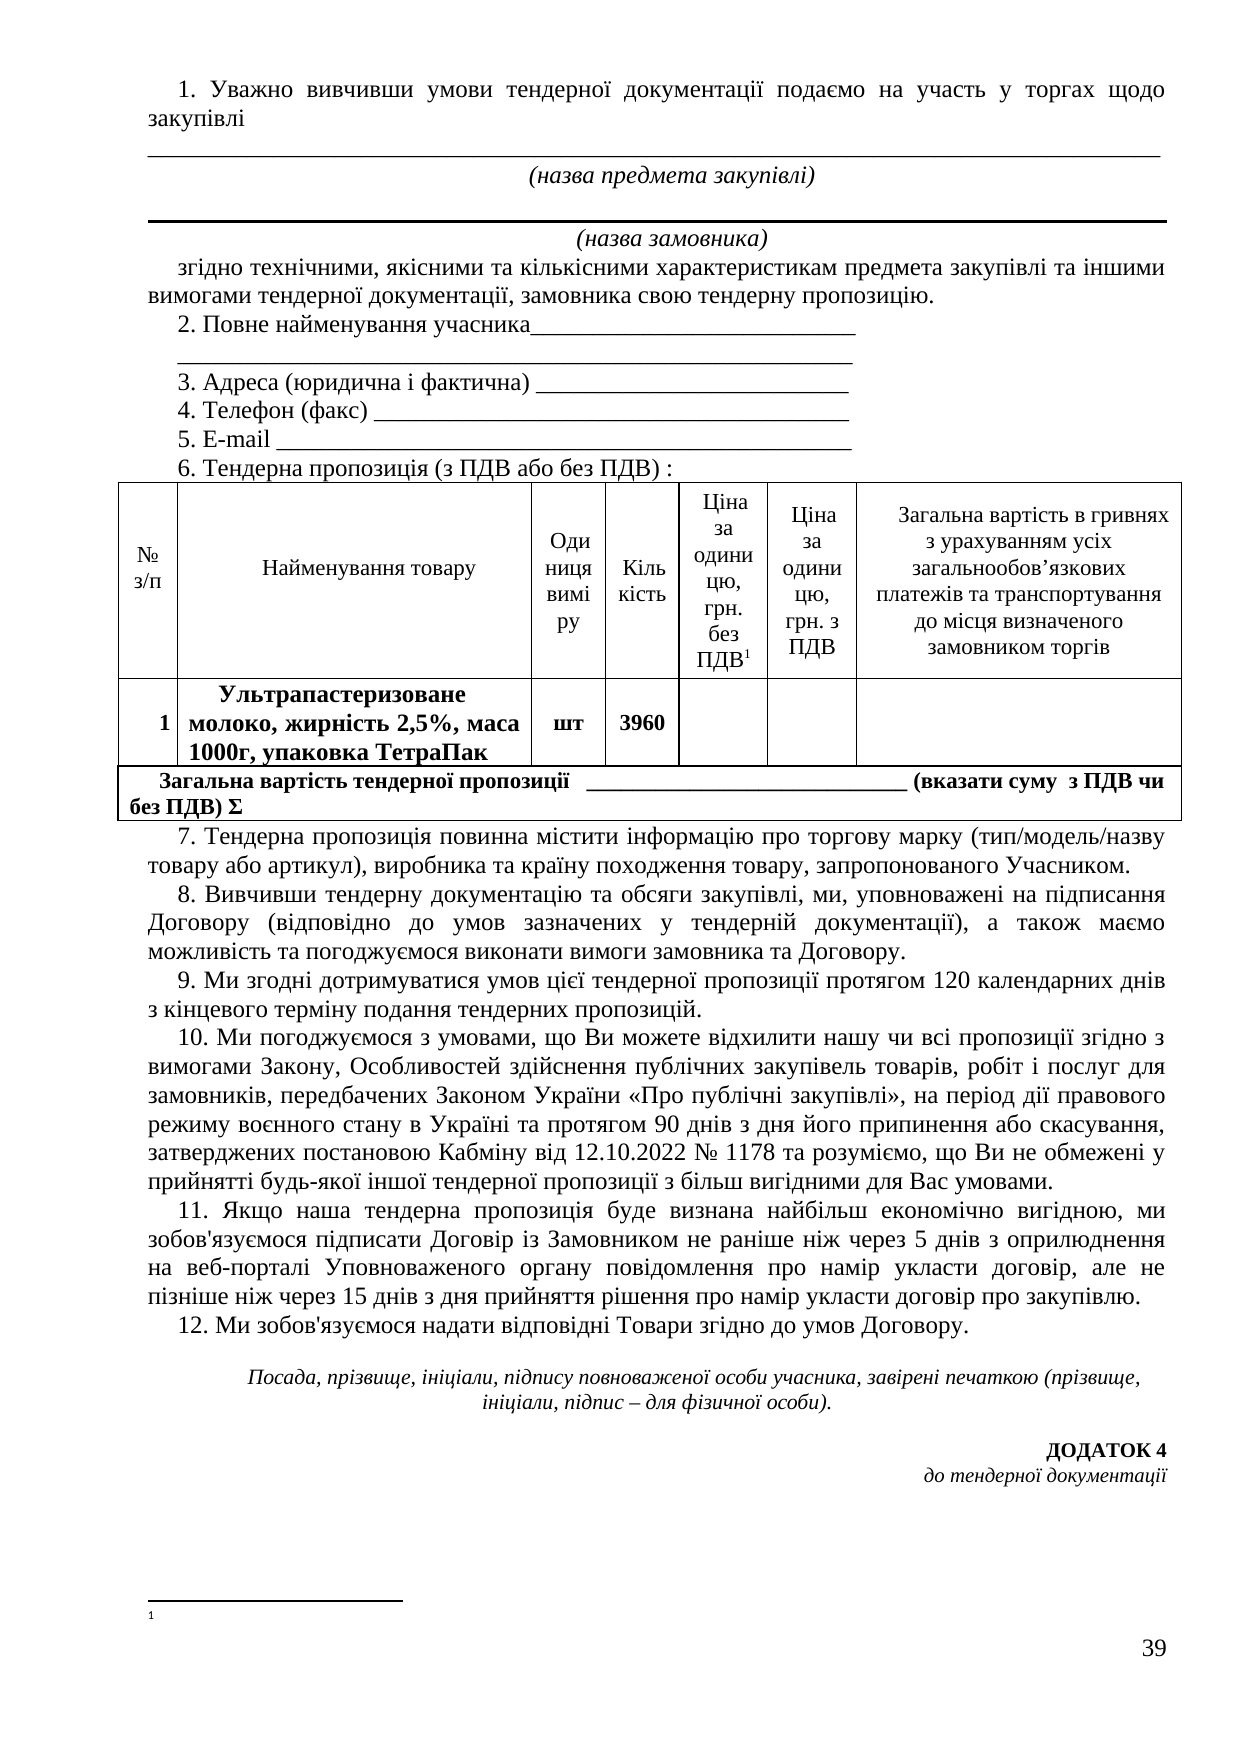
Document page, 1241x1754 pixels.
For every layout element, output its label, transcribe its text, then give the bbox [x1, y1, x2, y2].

table_cell шт [532, 679, 605, 765]
text 4. Телефон (факс) ______________________________________ [148, 395, 1167, 424]
text ДОДАТОК 4 [737, 1438, 1167, 1462]
text (назва предмета закупівлі) [148, 160, 1167, 189]
table_cell Ультрапастеризоване молоко, жирність 2,5%, маса 1000г, упаковка ТетраПак [178, 679, 531, 765]
text 8. Вивчивши тендерну документацію та обсяги закупівлі, ми, уповноважені на підписання Договору (відповідно до умов зазначених у тендерній документації), а також маємо можливість та погоджуємося виконати вимоги замовника та Договору. [148, 879, 1167, 965]
text 1. Уважно вивчивши умови тендерної документації подаємо на участь у торгах щодо закупівлі _________________________________________________________________________________ [148, 74, 1167, 160]
table_header Найменування товару [178, 483, 531, 678]
table_cell 3960 [606, 679, 678, 765]
table_cell [857, 679, 1181, 765]
text (назва замовника) [148, 223, 1167, 252]
text 11. Якщо наша тендерна пропозиція буде визнана найбільш економічно вигідною, ми зобов'язуємося підписати Договір із Замовником не раніше ніж через 5 днів з оприлюднення на веб-порталі Уповноваженого органу повідомлення про намір укласти договір, але не пізніше ніж через 15 днів з дня прийняття рішення про намір укласти договір про закупівлю. [148, 1195, 1167, 1310]
table_cell 1 [119, 679, 177, 765]
table_cell [680, 679, 767, 765]
text Посада, прізвище, ініціали, підпису повноваженої особи учасника, завірені печаткою (прізвище, ініціали, підпис – для фізичної особи). [148, 1364, 1167, 1414]
text 3. Адреса (юридична і фактична) _________________________ [148, 367, 1167, 395]
table_cell [768, 679, 856, 765]
text 10. Ми погоджуємося з умовами, що Ви можете відхилити нашу чи всі пропозиції згідно з вимогами Закону, Особливостей здійснення публічних закупівель товарів, робіт і послуг для замовників, передбачених Законом України «Про публічні закупівлі», на період дії правового режиму воєнного стану в Україні та протягом 90 днів з дня його припинення або скасування, затверджених постановою Кабміну від 12.10.2022 № 1178 та розуміємо, що Ви не обмежені у прийнятті будь-якої іншої тендерної пропозиції з більш вигідними для Вас умовами. [148, 1022, 1167, 1195]
text 6. Тендерна пропозиція (з ПДВ або без ПДВ) : [148, 453, 1167, 482]
table_header Ціна за одиницю, грн. з ПДВ [768, 483, 856, 678]
text ______________________________________________________ [148, 338, 1167, 367]
table_header Одиниця виміру [532, 483, 605, 678]
text 7. Тендерна пропозиція повинна містити інформацію про торгову марку (тип/модель/назву товару або артикул), виробника та країну походження товару, запропонованого Учасником. [148, 821, 1167, 879]
text згідно технічними, якісними та кількісними характеристикам предмета закупівлі та іншими вимогами тендерної документації, замовника свою тендерну пропозицію. [148, 252, 1167, 309]
text 5. Е-mail ______________________________________________ [148, 424, 1167, 453]
text 2. Повне найменування учасника__________________________ [148, 309, 1167, 338]
table_header Загальна вартість в гривнях з урахуванням усіх загальнообов’язкових платежів та транспортування до місця визначеного замовником торгів [857, 483, 1181, 678]
text до тендерної документації [737, 1462, 1167, 1487]
text 9. Ми згодні дотримуватися умов цієї тендерної пропозиції протягом 120 календарних днів з кінцевого терміну подання тендерних пропозицій. [148, 965, 1167, 1022]
table_cell Загальна вартість тендерної пропозиції ____________________________ (вказати суму з ПДВ чи без ПДВ) Σ [119, 767, 1181, 820]
table_header № з/п [119, 483, 177, 678]
table_header Ціна за одиницю, грн. без ПДВ [680, 483, 767, 678]
text 12. Ми зобов'язуємося надати відповідні Товари згідно до умов Договору. [148, 1310, 1167, 1339]
table_header Кількість [606, 483, 678, 678]
